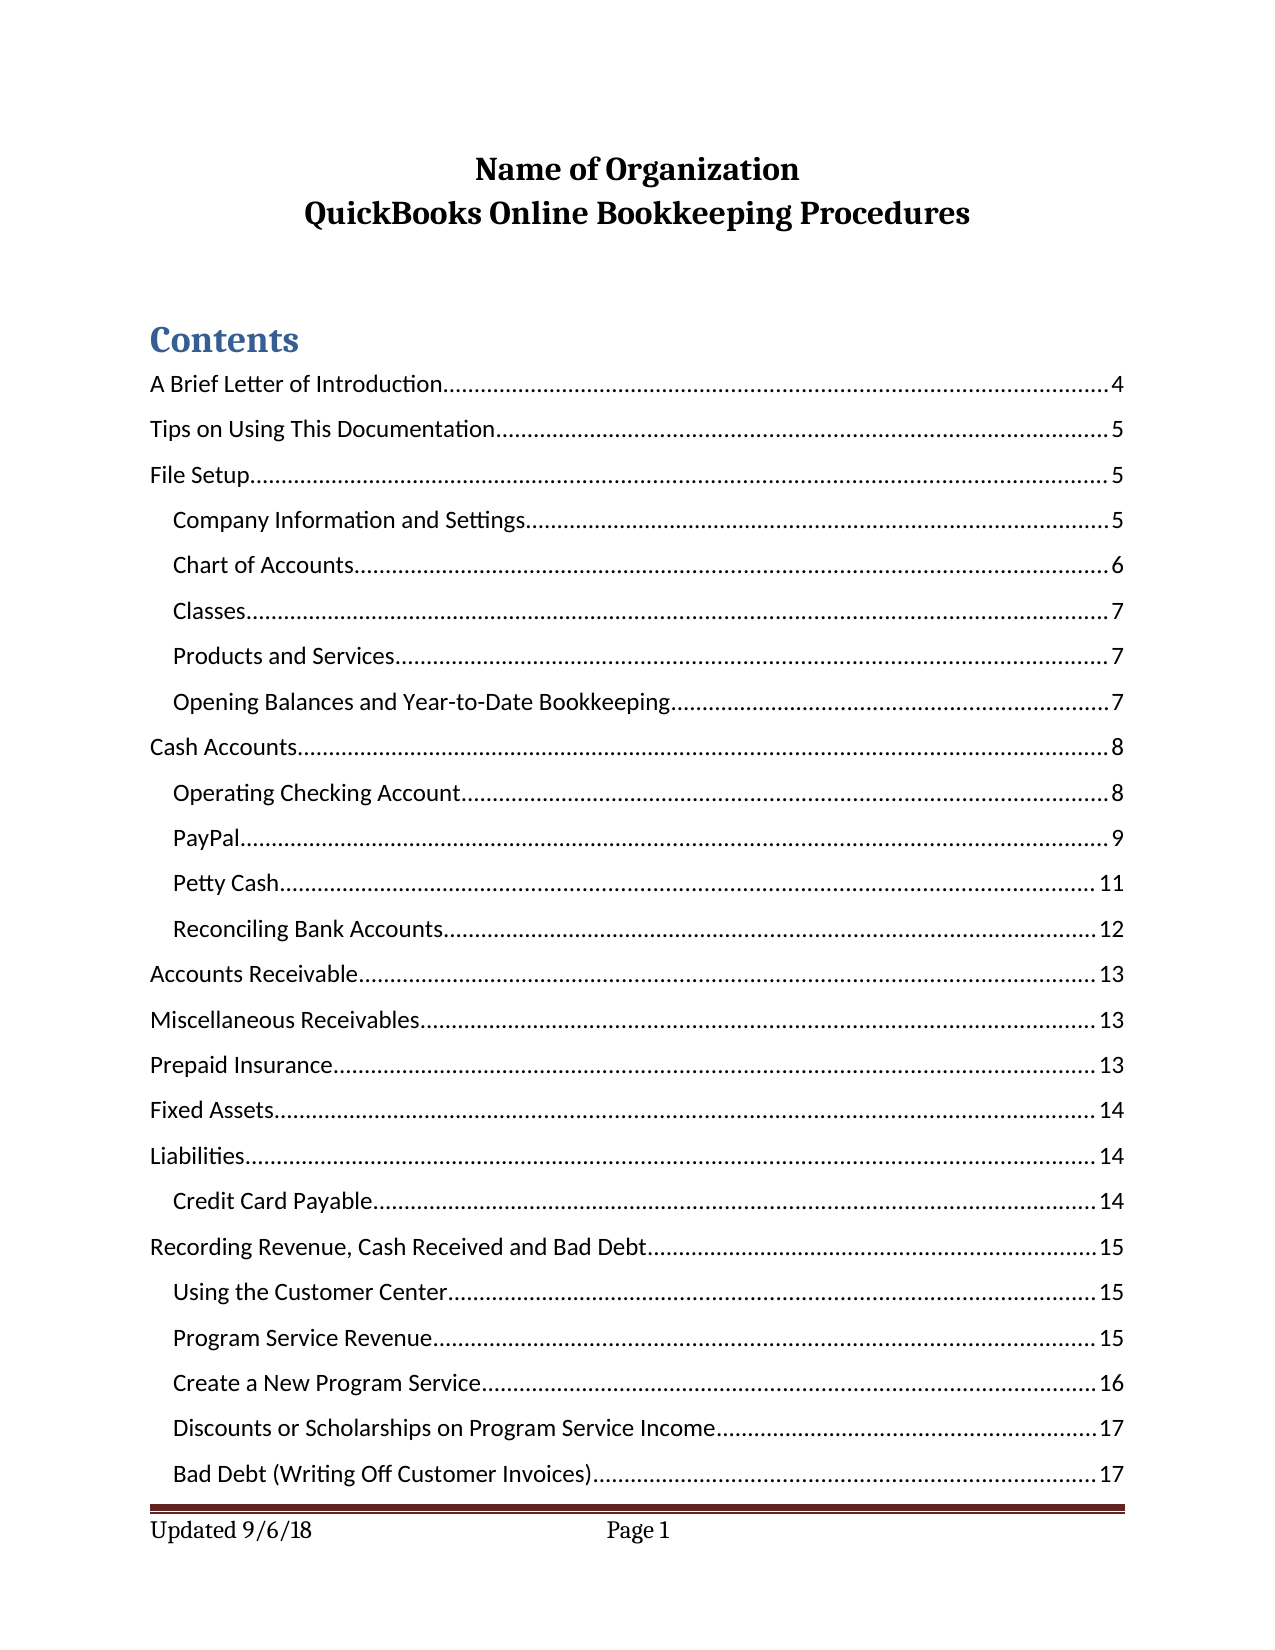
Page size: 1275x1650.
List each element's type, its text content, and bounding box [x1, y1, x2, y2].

text Name of Organization [150, 150, 1125, 188]
text QuickBooks Online Bookkeeping Procedures [150, 194, 1125, 232]
